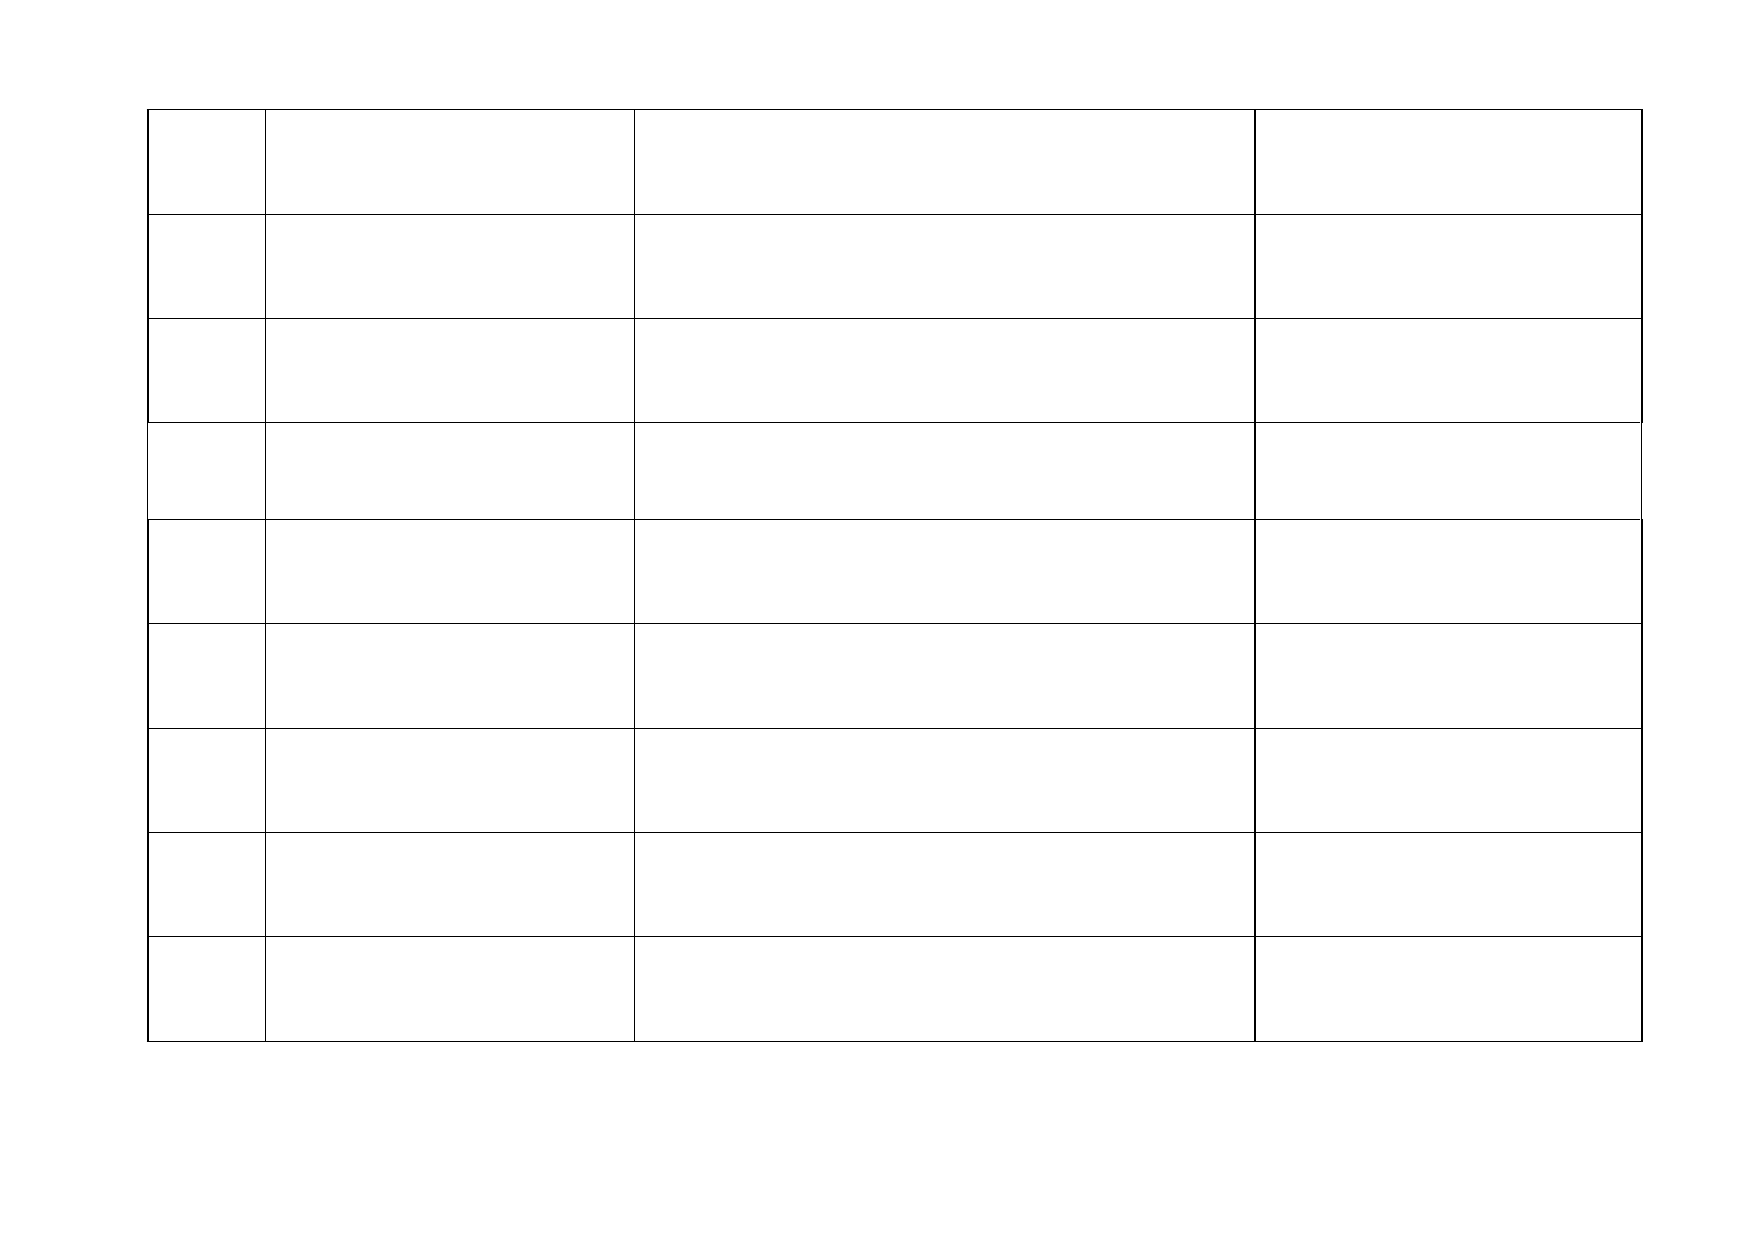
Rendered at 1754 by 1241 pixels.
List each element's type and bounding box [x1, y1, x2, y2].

table_cell [635, 215, 1254, 318]
table_cell [149, 833, 265, 936]
table_cell [149, 110, 265, 213]
table_cell [149, 937, 265, 1041]
table_cell [1256, 729, 1641, 832]
table_cell [635, 833, 1254, 936]
table_cell [1256, 519, 1641, 623]
table_cell [266, 423, 634, 519]
table_cell [149, 319, 265, 422]
table_cell [1256, 937, 1641, 1041]
table_cell [266, 833, 634, 936]
table_cell [266, 110, 634, 213]
table_cell [635, 520, 1254, 623]
table_cell [635, 110, 1254, 213]
table_cell [266, 624, 634, 727]
table_cell [1256, 215, 1641, 318]
table_cell [635, 423, 1254, 519]
table_cell [1256, 422, 1641, 519]
table_cell [266, 319, 634, 422]
table_cell [149, 215, 265, 318]
table_cell [1256, 319, 1641, 422]
table_cell [149, 624, 265, 727]
table_cell [635, 319, 1254, 422]
table_cell [148, 423, 265, 519]
table_cell [635, 624, 1254, 727]
table_cell [1256, 624, 1641, 727]
table_cell [1256, 833, 1641, 936]
table_cell [266, 215, 634, 318]
table_cell [1256, 110, 1641, 213]
table_cell [149, 729, 265, 832]
table_cell [266, 520, 634, 623]
table_cell [266, 937, 634, 1041]
table_cell [266, 729, 634, 832]
table_cell [635, 937, 1254, 1041]
table_cell [635, 729, 1254, 832]
table_cell [149, 520, 265, 623]
